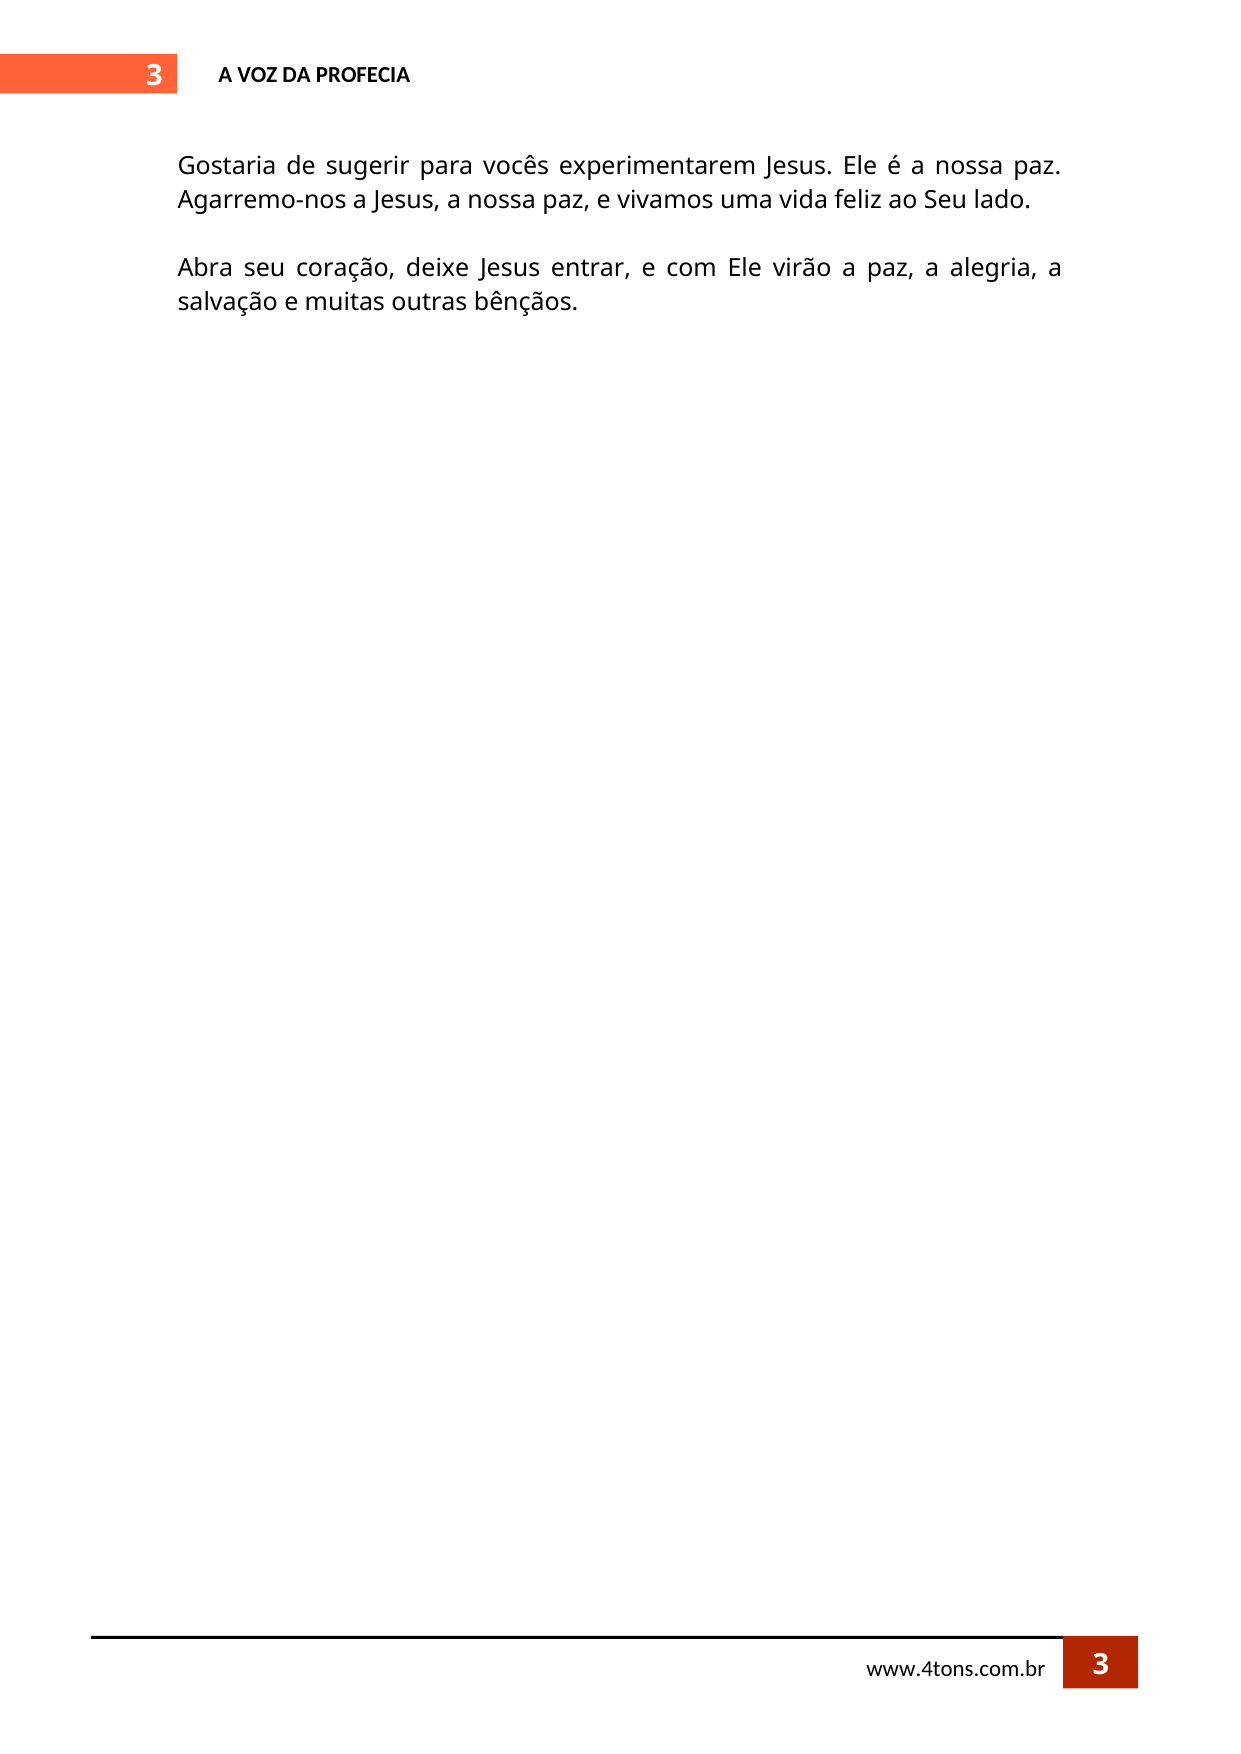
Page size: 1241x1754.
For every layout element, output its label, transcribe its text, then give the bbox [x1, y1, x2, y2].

text Abra seu coração, deixe Jesus entrar, e com Ele virão a paz, a alegria, a salvação e muitas outras bênçãos. [177, 250, 1063, 318]
text Gostaria de sugerir para vocês experimentarem Jesus. Ele é a nossa paz. Agarremo-nos a Jesus, a nossa paz, e vivamos uma vida feliz ao Seu lado. [177, 148, 1063, 216]
